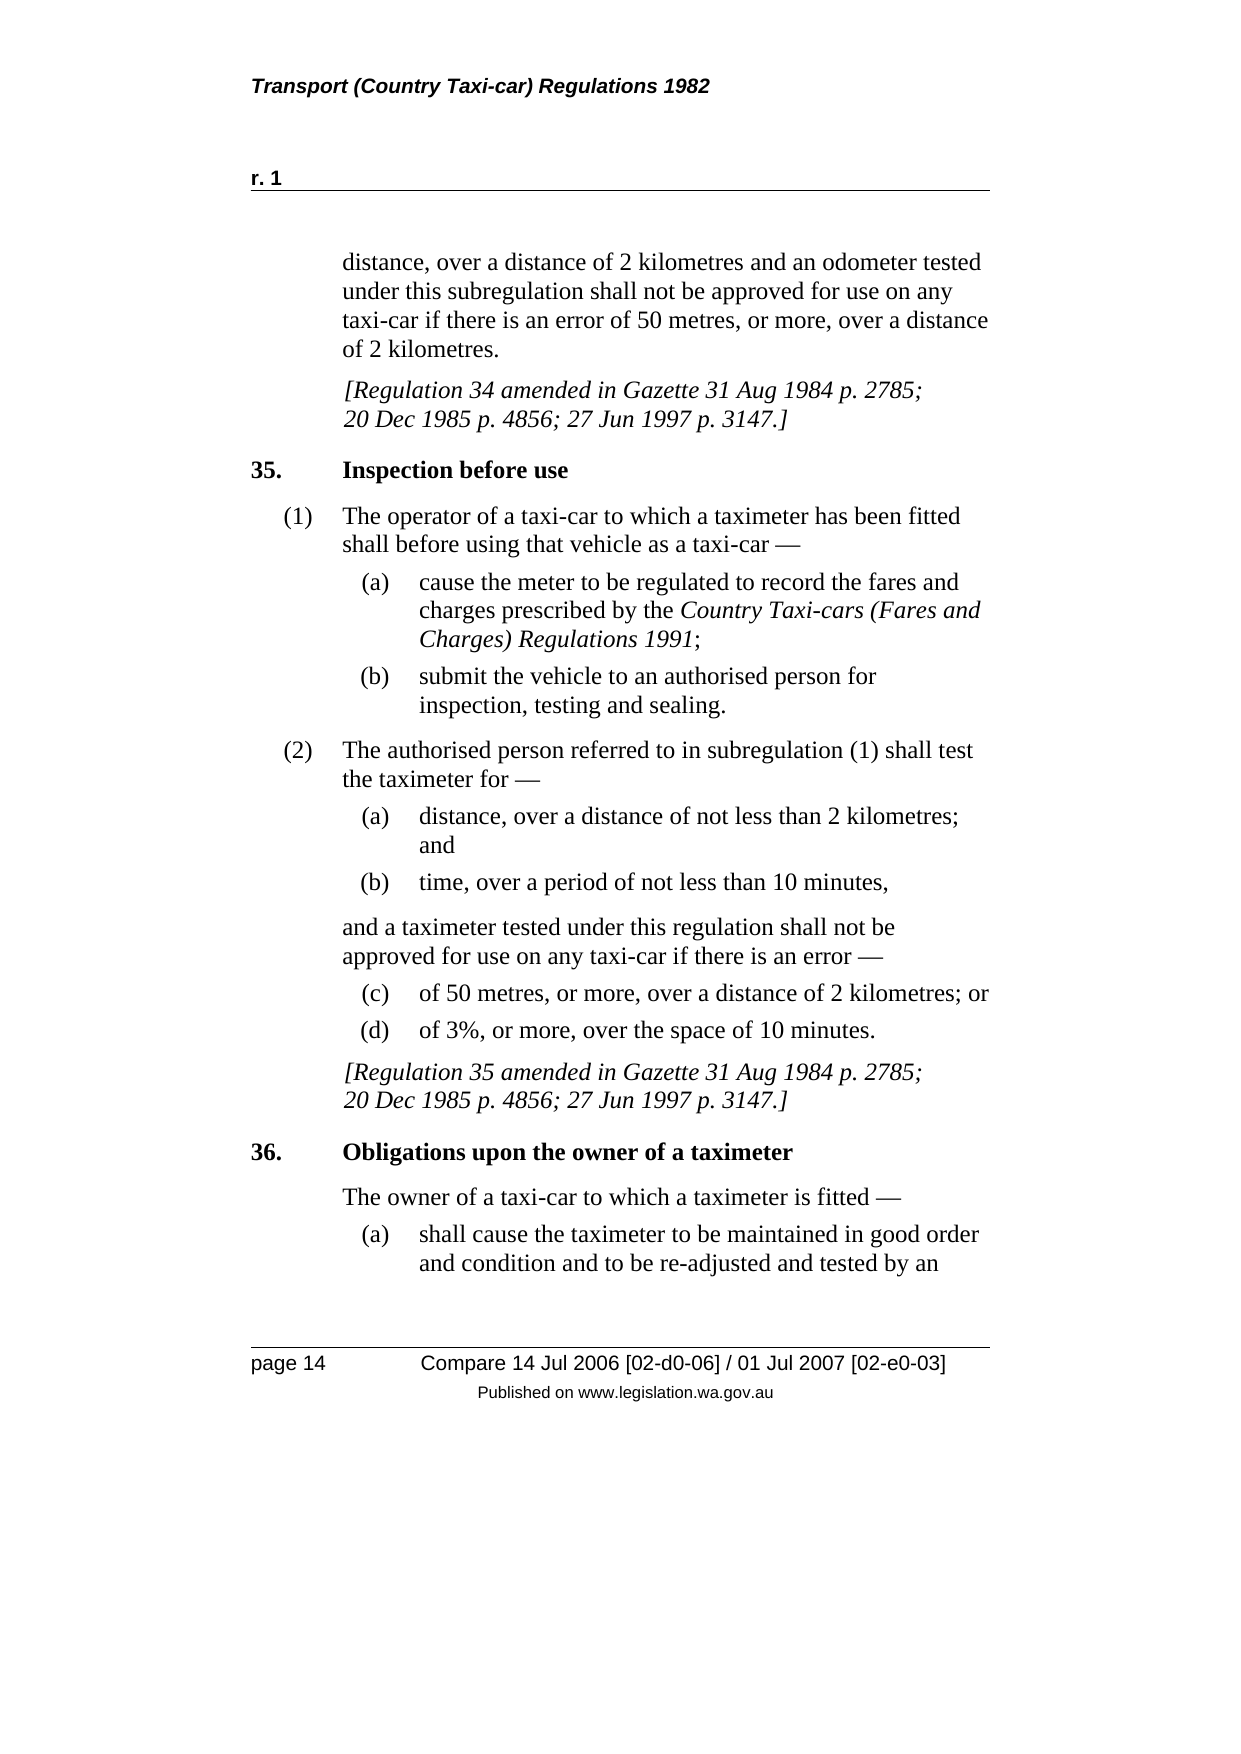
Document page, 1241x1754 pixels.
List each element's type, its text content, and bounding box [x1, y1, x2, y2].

text (1) The operator of a taxi-car to which a taximeter has been fitted shall before using that vehicle as a taxi-car — [251, 501, 990, 558]
text [Regulation 34 amended in Gazette 31 Aug 1984 p. 2785; 20 Dec 1985 p. 4856; 27 Jun 1997 p. 3147.] [251, 375, 990, 432]
text and a taximeter tested under this regulation shall not be approved for use on any taxi-car if there is an error — [251, 912, 990, 970]
text (b) time, over a period of not less than 10 minutes, [251, 867, 990, 896]
text (d) of 3%, or more, over the space of 10 minutes. [251, 1015, 990, 1044]
text (2) The authorised person referred to in subregulation (1) shall test the taximeter for — [251, 735, 990, 793]
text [251, 247, 990, 362]
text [251, 1219, 990, 1277]
text (c) of 50 metres, or more, over a distance of 2 kilometres; or [251, 978, 990, 1007]
text [Regulation 35 amended in Gazette 31 Aug 1984 p. 2785; 20 Dec 1985 p. 4856; 27 Jun 1997 p. 3147.] [251, 1057, 990, 1114]
subtitle 35. Inspection before use [251, 455, 990, 484]
text The owner of a taxi-car to which a taximeter is fitted — [251, 1182, 990, 1211]
text (a) cause the meter to be regulated to record the fares and charges prescribed by the Country Taxi-cars (Fares and Charges) Regulations 1991; [251, 567, 990, 653]
text (b) submit the vehicle to an authorised person for inspection, testing and sealing. [251, 661, 990, 719]
subtitle 36. Obligations upon the owner of a taximeter [251, 1137, 990, 1166]
text (a) distance, over a distance of not less than 2 kilometres; and [251, 801, 990, 859]
